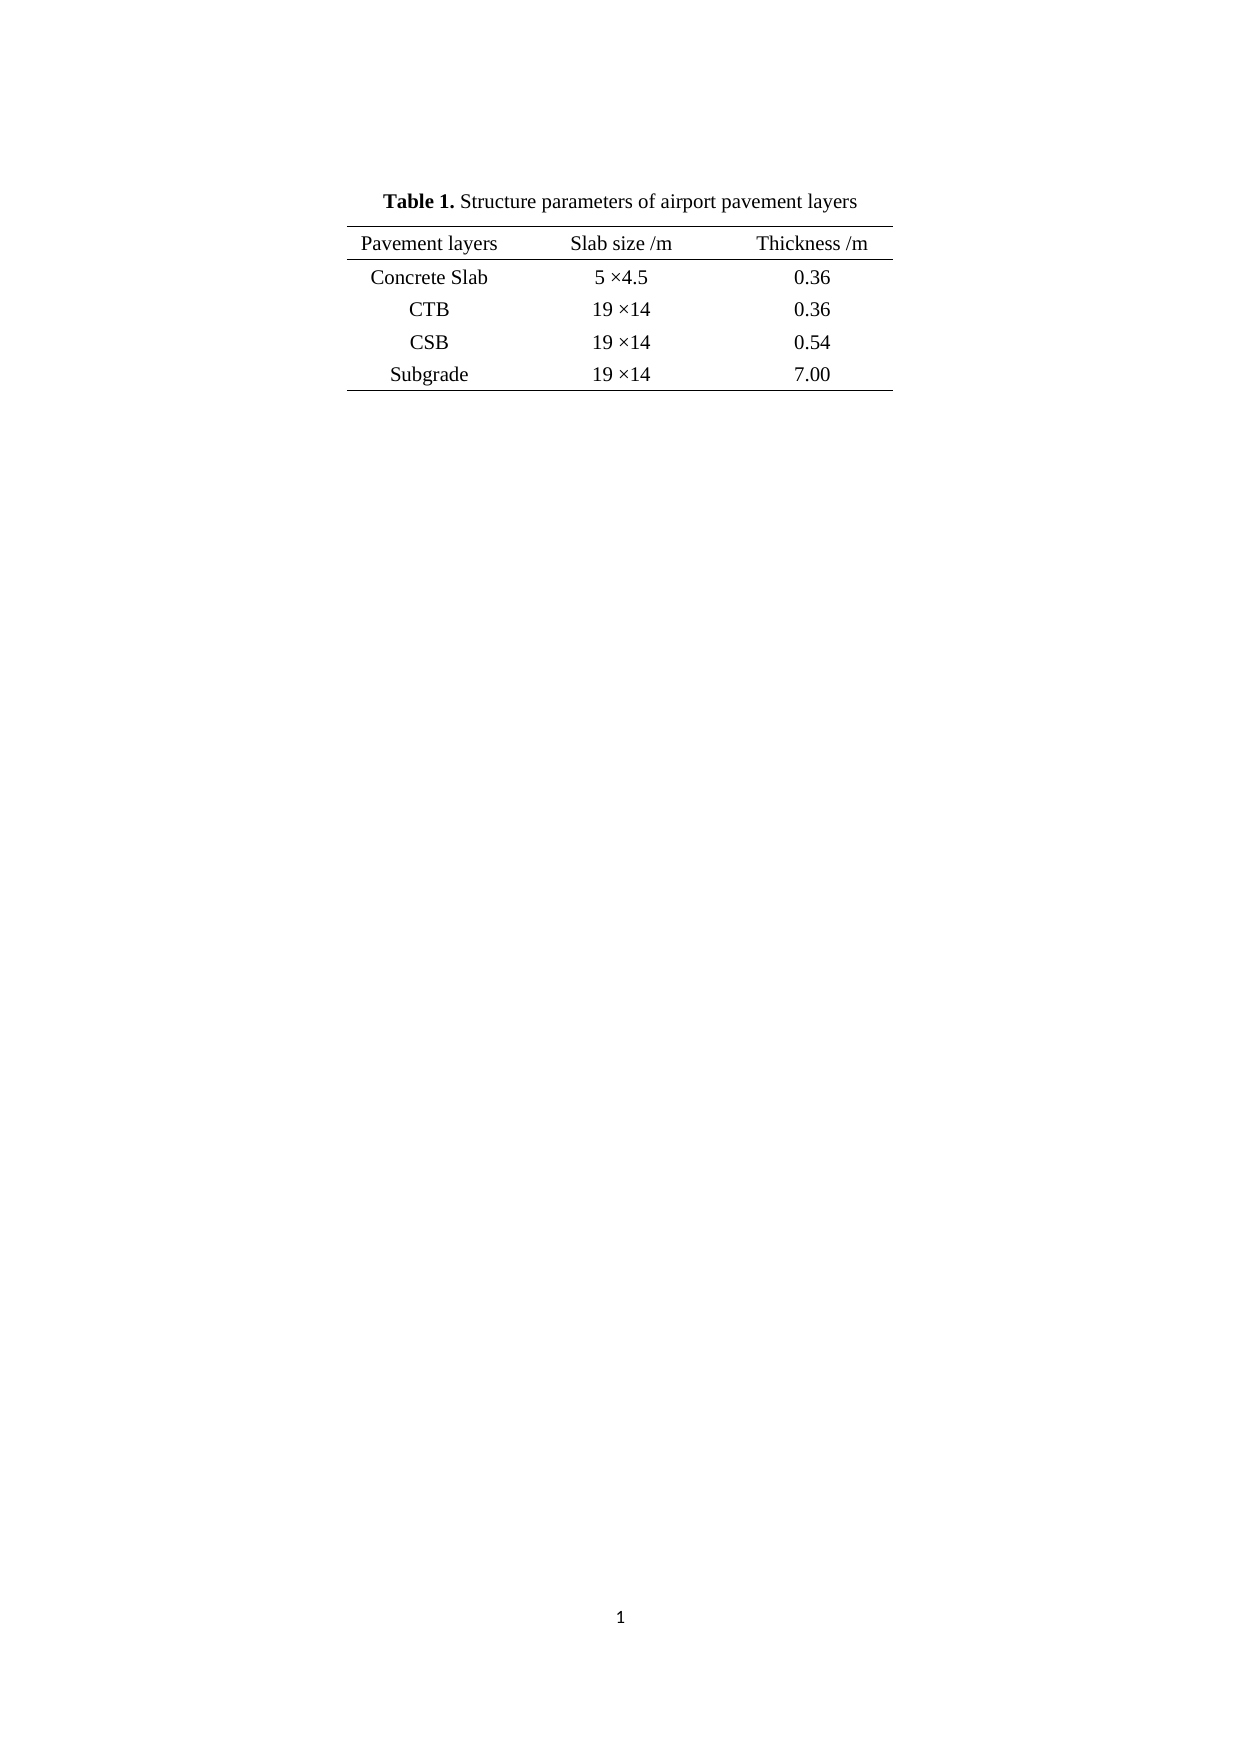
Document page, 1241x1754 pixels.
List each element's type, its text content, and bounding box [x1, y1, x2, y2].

table_cell 5 ×4.5 [511, 260, 731, 293]
table_cell 19 ×14 [511, 325, 731, 358]
table_cell 19 ×14 [511, 358, 731, 390]
table_header Thickness /m [731, 227, 893, 259]
text Table 1. Structure parameters of airport pavement layers [192, 186, 1048, 213]
table_cell 19 ×14 [511, 293, 731, 325]
table_header Slab size /m [511, 227, 731, 259]
table_header Pavement layers [347, 227, 511, 259]
table_cell CSB [347, 325, 511, 358]
table_cell Concrete Slab [347, 260, 511, 293]
table_cell 7.00 [731, 358, 893, 390]
table_cell CTB [347, 293, 511, 325]
table_cell 0.54 [731, 325, 893, 358]
table_cell 0.36 [731, 260, 893, 293]
table_cell 0.36 [731, 293, 893, 325]
table_cell Subgrade [347, 358, 511, 390]
